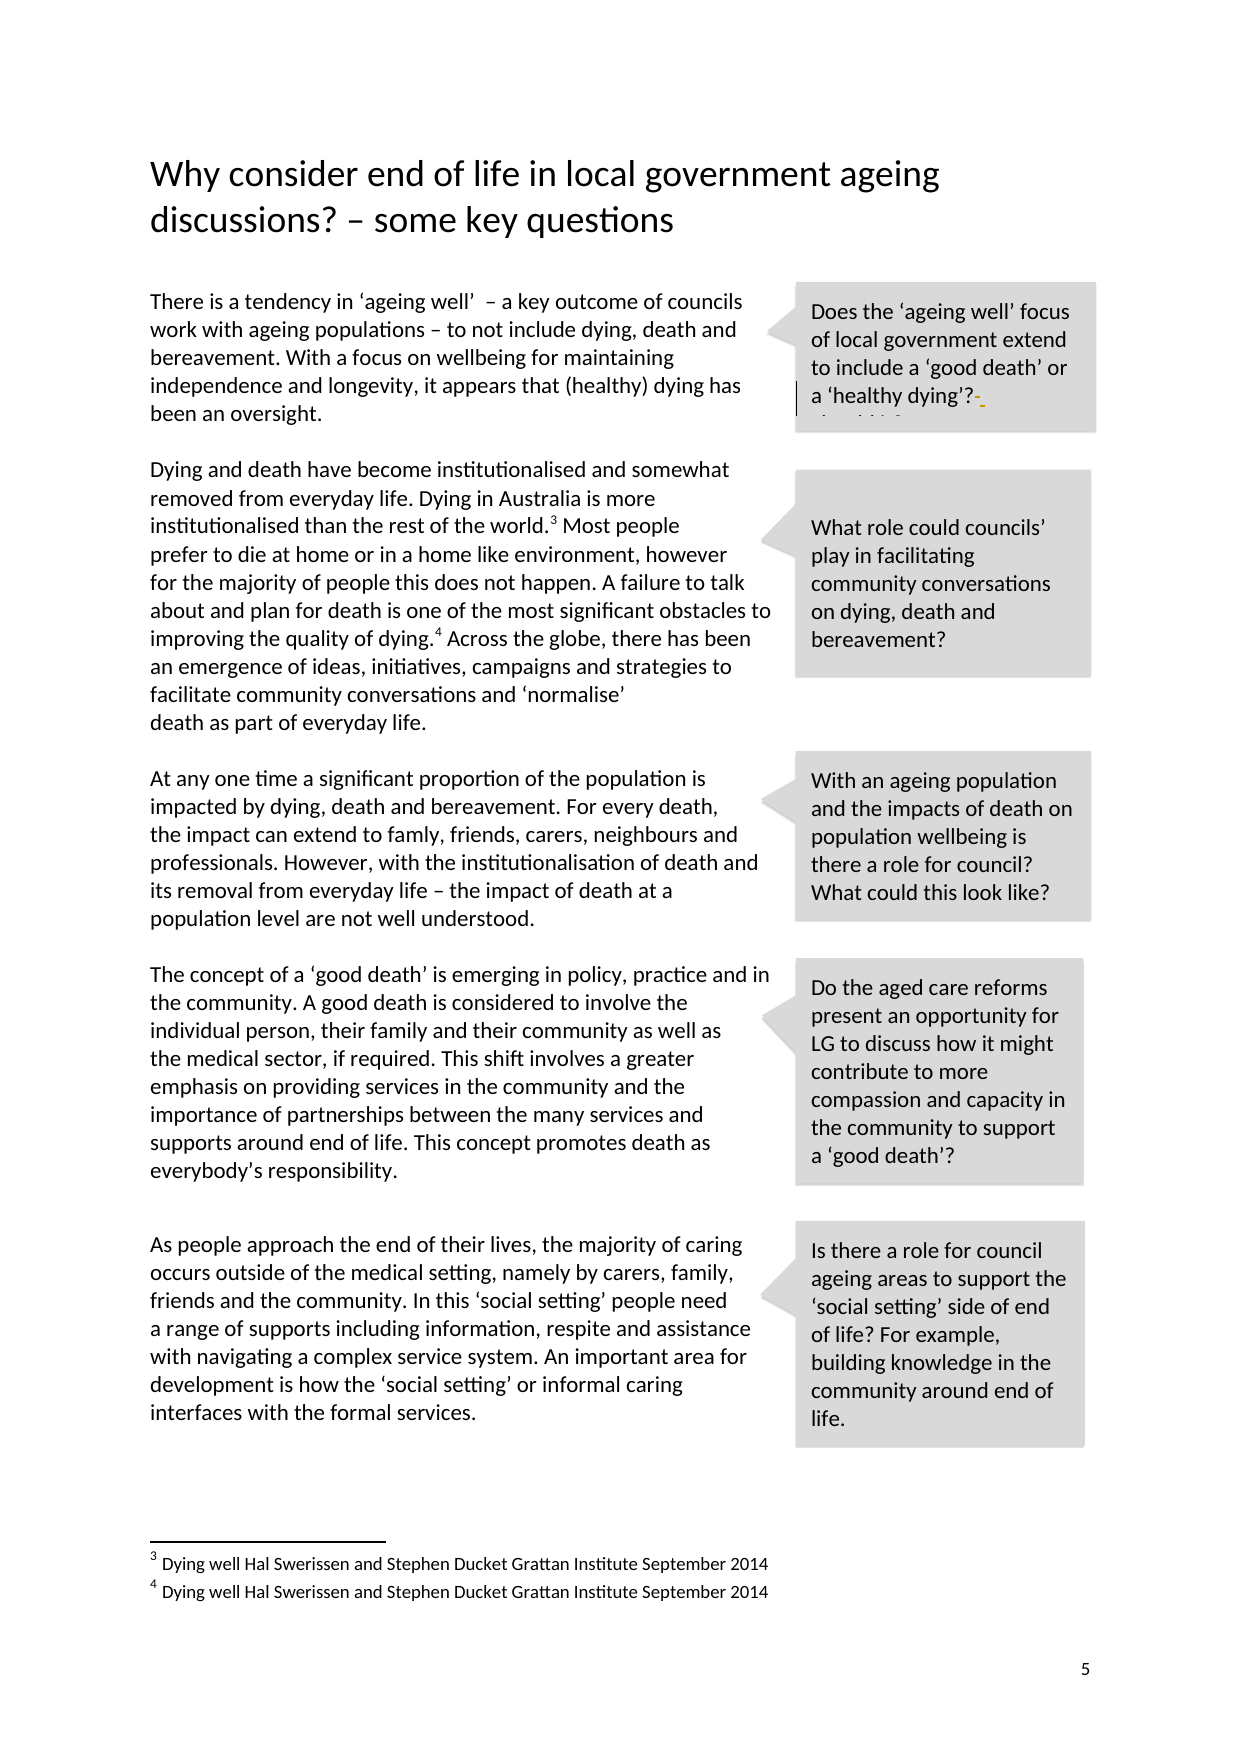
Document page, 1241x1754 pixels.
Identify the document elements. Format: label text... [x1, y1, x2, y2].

text At any one time a significant proportion of the population is impacted by dying, death and bereavement. For every death, the impact can extend to famly, friends, carers, neighbours and professionals. However, with the institutionalisation of death and its removal from everyday life – the impact of death at a population level are not well understood. [150, 764, 1090, 932]
text As people approach the end of their lives, the majority of caring occurs outside of the medical setting, namely by carers, family, friends and the community. In this ‘social setting’ people need a range of supports including information, respite and assistance with navigating a complex service system. An important area for development is how the ‘social setting’ or informal caring interfaces with the formal services. [150, 1230, 795, 1426]
text death as part of everyday life. [150, 708, 1090, 736]
subtitle Why consider end of life in local government ageing discussions? – some key questions [150, 150, 1090, 242]
text The concept of a ‘good death’ is emerging in policy, practice and in the community. A good death is considered to involve the individual person, their family and their community as well as the medical sector, if required. This shift involves a greater emphasis on providing services in the community and the importance of partnerships between the many services and supports around end of life. This concept promotes death as everybody’s responsibility. [150, 960, 795, 1184]
text There is a tendency in ‘ageing well’ – a key outcome of councils work with ageing populations – to not include dying, death and bereavement. With a focus on wellbeing for maintaining independence and longevity, it appears that (healthy) dying has been an oversight. [150, 287, 794, 428]
text Dying and death have become institutionalised and somewhat removed from everyday life. Dying in Australia is more institutionalised than the rest of the world. Most people prefer to die at home or in a home like environment, however for the majority of people this does not happen. A failure to talk about and plan for death is one of the most significant obstacles to improving the quality of dying. Across the globe, there has been an emergence of ideas, initiatives, campaigns and strategies to facilitate community conversations and ‘normalise’ [150, 456, 1090, 708]
